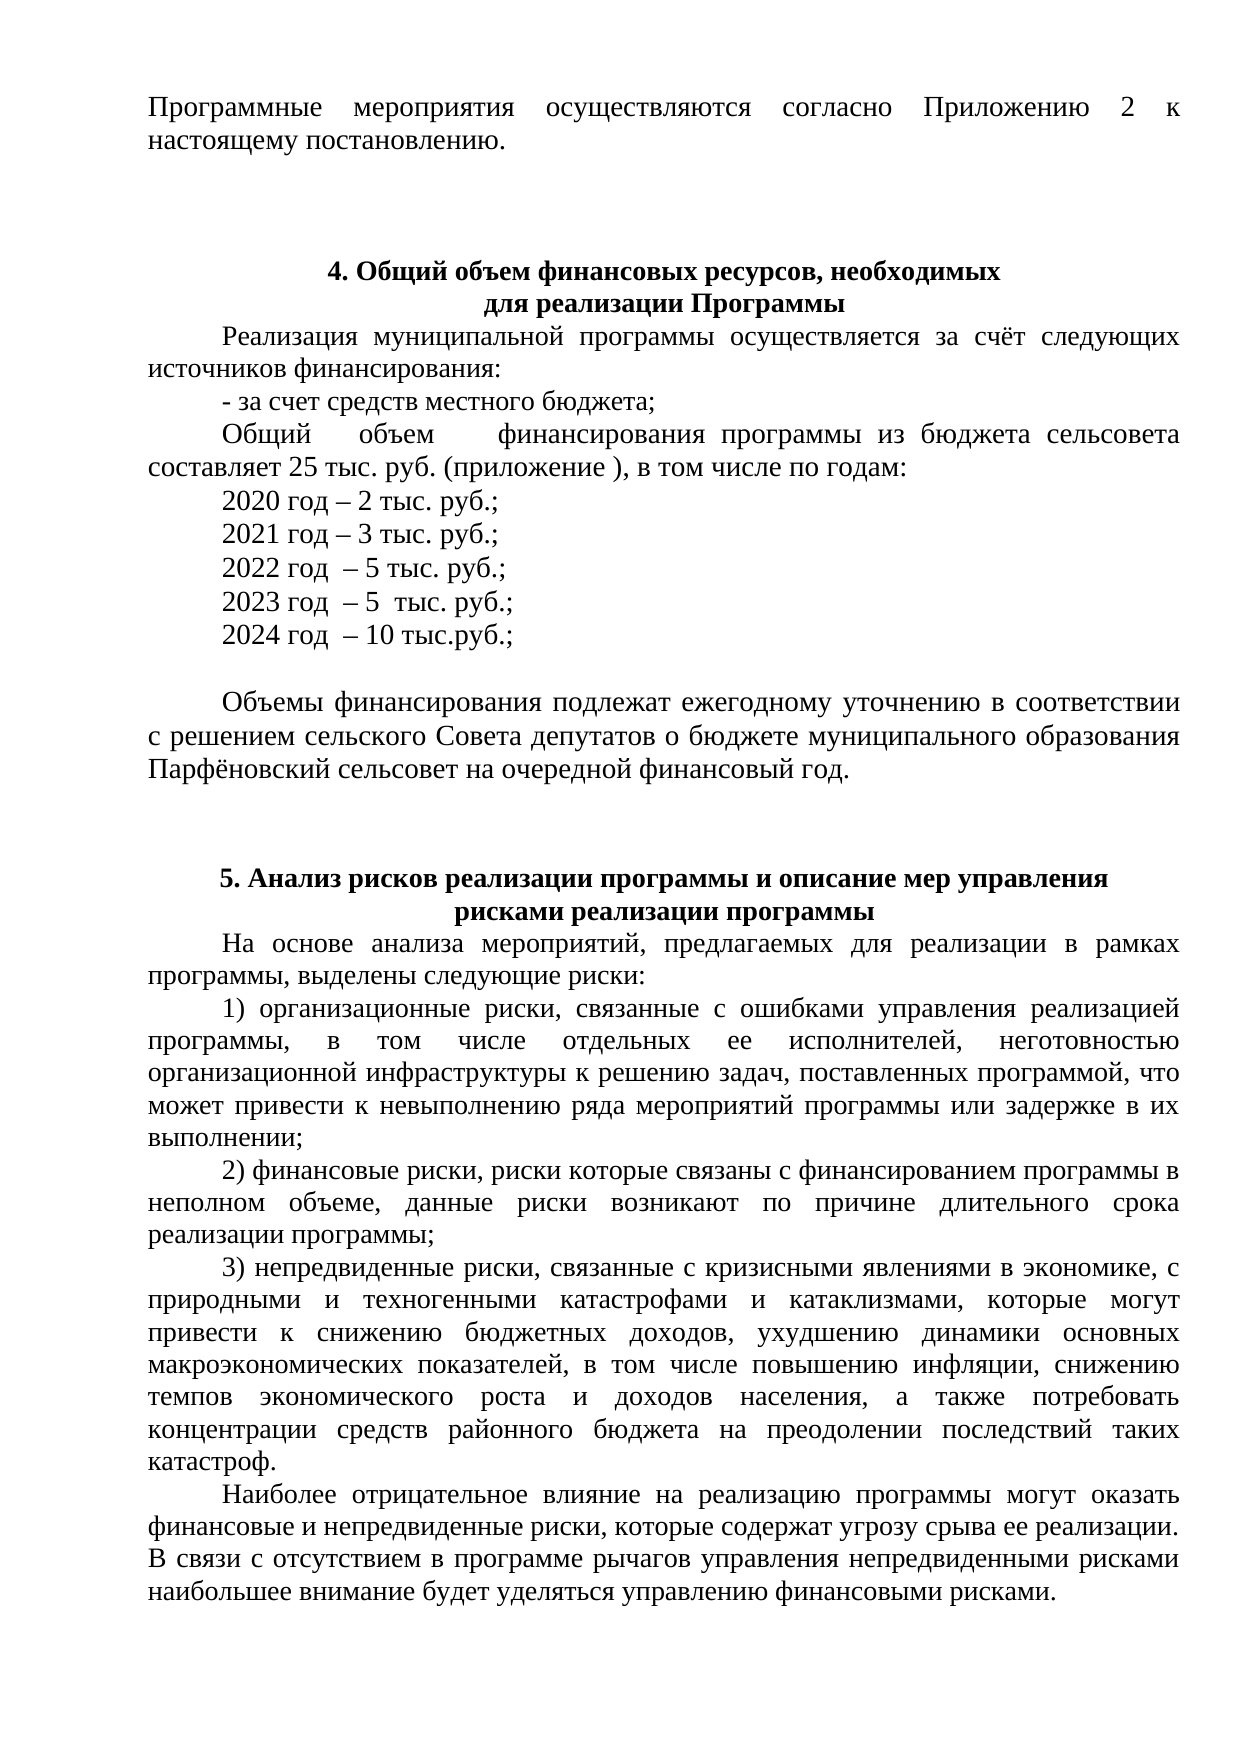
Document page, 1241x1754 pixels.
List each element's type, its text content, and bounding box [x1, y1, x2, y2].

text Объемы финансирования подлежат ежегодному уточнению в соответствии с решением сельского Совета депутатов о бюджете муниципального образования Парфёновский сельсовет на очередной финансовый год. [148, 684, 1181, 785]
text 2020 год – 2 тыс. руб.; [148, 483, 1181, 517]
text - за счет средств местного бюджета; [148, 384, 1181, 416]
text Общий объем финансирования программы из бюджета сельсовета составляет 25 тыс. руб. (приложение ), в том числе по годам: [148, 416, 1181, 483]
text 2021 год – 3 тыс. руб.; [148, 517, 1181, 550]
text 3) непредвиденные риски, связанные с кризисными явлениями в экономике, с природными и техногенными катастрофами и катаклизмами, которые могут привести к снижению бюджетных доходов, ухудшению динамики основных макроэкономических показателей, в том числе повышению инфляции, снижению темпов экономического роста и доходов населения, а также потребовать концентрации средств районного бюджета на преодолении последствий таких катастроф. [148, 1250, 1181, 1477]
text 2022 год – 5 тыс. руб.; [148, 550, 1181, 584]
text рисками реализации программы [148, 893, 1181, 926]
text 2023 год – 5 тыс. руб.; [148, 584, 1181, 617]
text Наиболее отрицательное влияние на реализацию программы могут оказать финансовые и непредвиденные риски, которые содержат угрозу срыва ее реализации. В связи с отсутствием в программе рычагов управления непредвиденными рисками наибольшее внимание будет уделяться управлению финансовыми рисками. [148, 1477, 1181, 1606]
text 4. Общий объем финансовых ресурсов, необходимых [148, 254, 1181, 286]
text Реализация муниципальной программы осуществляется за счёт следующих источников финансирования: [148, 319, 1181, 384]
text 2024 год – 10 тыс.руб.; [148, 617, 1181, 651]
text 1) организационные риски, связанные с ошибками управления реализацией программы, в том числе отдельных ее исполнителей, неготовностью организационной инфраструктуры к решению задач, поставленных программой, что может привести к невыполнению ряда мероприятий программы или задержке в их выполнении; [148, 991, 1181, 1153]
text для реализации Программы [148, 286, 1181, 319]
text На основе анализа мероприятий, предлагаемых для реализации в рамках программы, выделены следующие риски: [148, 926, 1181, 991]
text Программные мероприятия осуществляются согласно Приложению 2 к настоящему постановлению. [148, 89, 1181, 156]
text 2) финансовые риски, риски которые связаны с финансированием программы в неполном объеме, данные риски возникают по причине длительного срока реализации программы; [148, 1153, 1181, 1250]
text 5. Анализ рисков реализации программы и описание мер управления [148, 861, 1181, 893]
